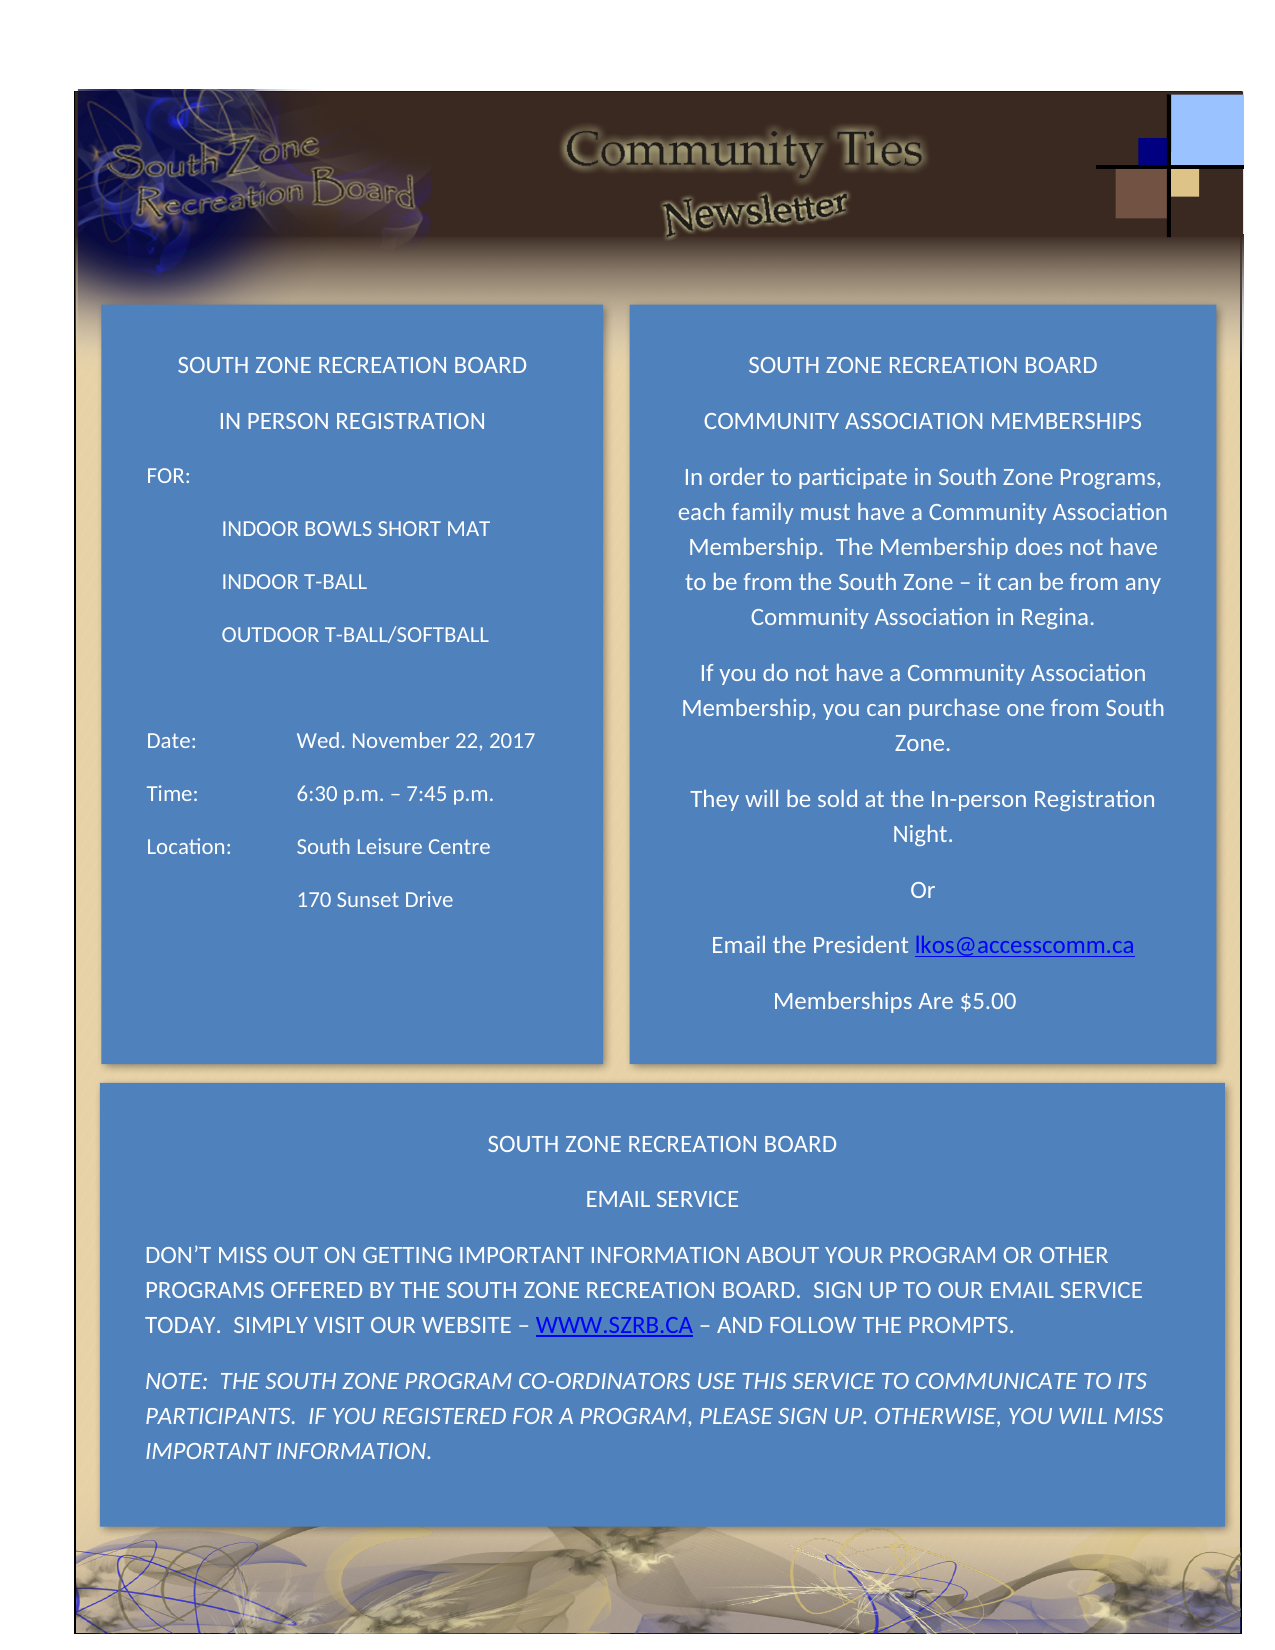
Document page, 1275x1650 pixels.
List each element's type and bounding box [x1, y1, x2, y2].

picture [76, 1408, 1241, 1634]
picture [77, 89, 432, 376]
picture [474, 0, 1076, 469]
